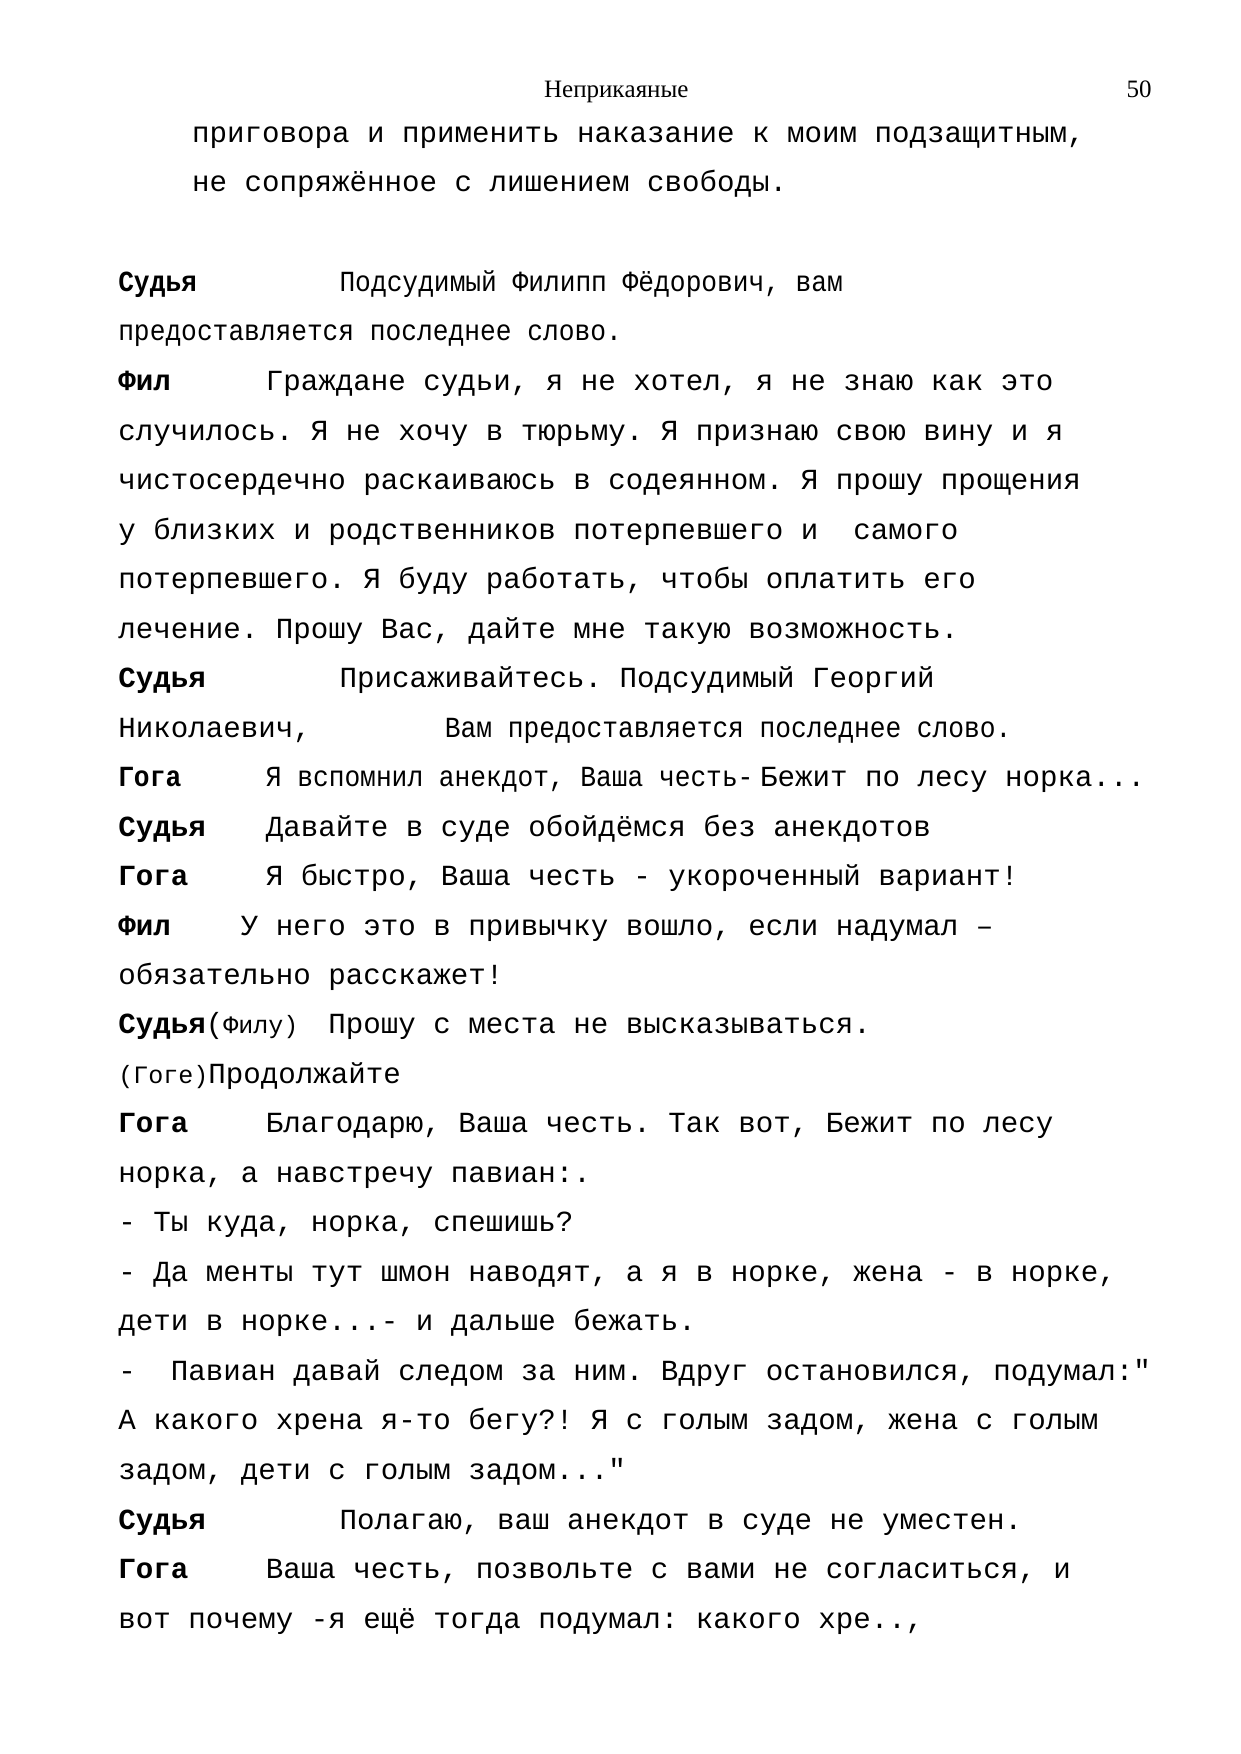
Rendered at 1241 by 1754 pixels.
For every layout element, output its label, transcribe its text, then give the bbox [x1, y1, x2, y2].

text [118, 1555, 1092, 1637]
text Судья Полагаю, ваш анекдот в суде не уместен. [118, 1505, 1092, 1538]
text Судья Присаживайтесь. Подсудимый Георгий Николаевич, Вам предоставляется последнее слово. [118, 663, 1092, 746]
text Фил Граждане судьи, я не хотел, я не знаю как это случилось. Я не хочу в тюрьму. Я признаю свою вину и я чистосердечно раскаиваюсь в содеянном. Я прошу прощения у близких и родственников потерпевшего и самого потерпевшего. Я буду работать, чтобы оплатить его лечение. Прошу Вас, дайте мне такую возможность. [118, 366, 1092, 647]
text Гога Благодарю, Ваша честь. Так вот, Бежит по лесу норка, а навстречу павиан:. - Ты куда, норка, спешишь? - Да менты тут шмон наводят, а я в норке, жена - в норке, дети в норке...- и дальше бежать. - Павиан давай следом за ним. Вдруг остановился, подумал:" А какого хрена я-то бегу?! Я с голым задом, жена с голым задом, дети с голым задом..." [118, 1108, 1152, 1488]
text Судья Подсудимый Филипп Фёдорович, вам предоставляется последнее слово. [118, 267, 1092, 349]
text Судья(Филу) Прошу с места не высказываться. (Гоге)Продолжайте [118, 1009, 1152, 1092]
text Фил У него это в привычку вошло, если надумал – обязательно расскажет! [118, 911, 1152, 993]
text Гога Я быстро, Ваша честь - укороченный вариант! [118, 861, 1152, 894]
text Гога Я вспомнил анекдот, Ваша честь- Бежит по лесу норка... [118, 762, 1152, 795]
text Судья Давайте в суде обойдёмся без анекдотов [118, 812, 1152, 845]
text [192, 118, 1092, 201]
